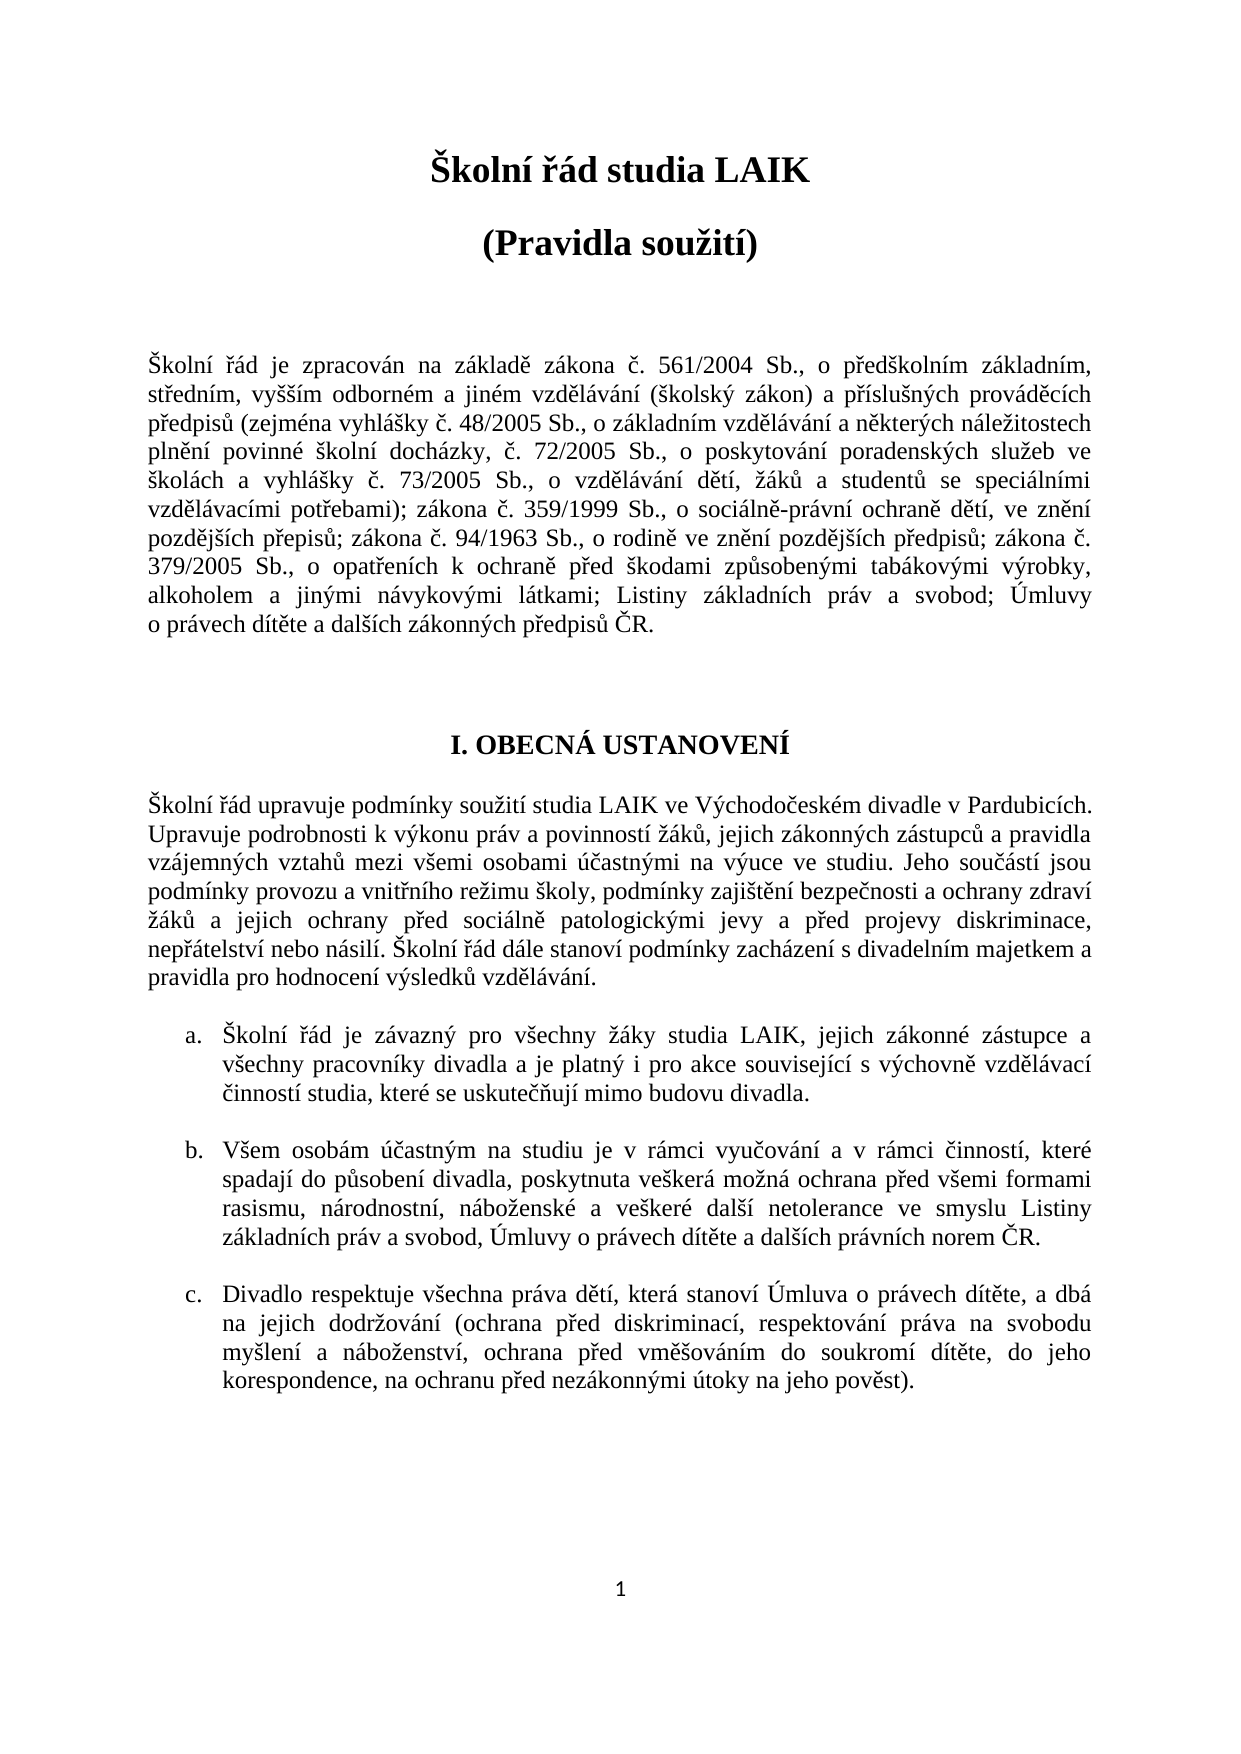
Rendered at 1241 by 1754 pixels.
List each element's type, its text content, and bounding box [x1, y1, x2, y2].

list Školní řád je závazný pro všechny žáky studia LAIK, jejich zákonné zástupce a všechny pracovníky divadla a je platný i pro akce související s výchovně vzdělávací činností studia, které se uskutečňují mimo budovu divadla. [185, 1020, 1092, 1107]
list Všem osobám účastným na studiu je v rámci vyučování a v rámci činností, které spadají do působení divadla, poskytnuta veškerá možná ochrana před všemi formami rasismu, národnostní, náboženské a veškeré další netolerance ve smyslu Listiny základních práv a svobod, Úmluvy o právech dítěte a dalších právních norem ČR. [185, 1135, 1092, 1250]
text Školní řád studia LAIK [148, 148, 1092, 191]
text Školní řád je zpracován na základě zákona č. 561/2004 Sb., o předškolním základním, středním, vyšším odborném a jiném vzdělávání (školský zákon) a příslušných prováděcích předpisů (zejména vyhlášky č. 48/2005 Sb., o základním vzdělávání a některých náležitostech plnění povinné školní docházky, č. 72/2005 Sb., o poskytování poradenských služeb ve školách a vyhlášky č. 73/2005 Sb., o vzdělávání dětí, žáků a studentů se speciálními vzdělávacími potřebami); zákona č. 359/1999 Sb., o sociálně-právní ochraně dětí, ve znění pozdějších přepisů; zákona č. 94/1963 Sb., o rodině ve znění pozdějších předpisů; zákona č. 379/2005 Sb., o opatřeních k ochraně před škodami způsobenými tabákovými výrobky, alkoholem a jinými návykovými látkami; Listiny základních práv a svobod; Úmluvy o právech dítěte a dalších zákonných předpisů ČR. [148, 350, 1092, 638]
text I. OBECNÁ USTANOVENÍ [148, 728, 1092, 761]
list Divadlo respektuje všechna práva dětí, která stanoví Úmluva o právech dítěte, a dbá na jejich dodržování (ochrana před diskriminací, respektování práva na svobodu myšlení a náboženství, ochrana před vměšováním do soukromí dítěte, do jeho korespondence, na ochranu před nezákonnými útoky na jeho pověst). [185, 1279, 1092, 1394]
text (Pravidla soužití) [148, 220, 1092, 263]
text Školní řád upravuje podmínky soužití studia LAIK ve Východočeském divadle v Pardubicích. Upravuje podrobnosti k výkonu práv a povinností žáků, jejich zákonných zástupců a pravidla vzájemných vztahů mezi všemi osobami účastnými na výuce ve studiu. Jeho součástí jsou podmínky provozu a vnitřního režimu školy, podmínky zajištění bezpečnosti a ochrany zdraví žáků a jejich ochrany před sociálně patologickými jevy a před projevy diskriminace, nepřátelství nebo násilí. Školní řád dále stanoví podmínky zacházení s divadelním majetkem a pravidla pro hodnocení výsledků vzdělávání. [148, 790, 1092, 991]
